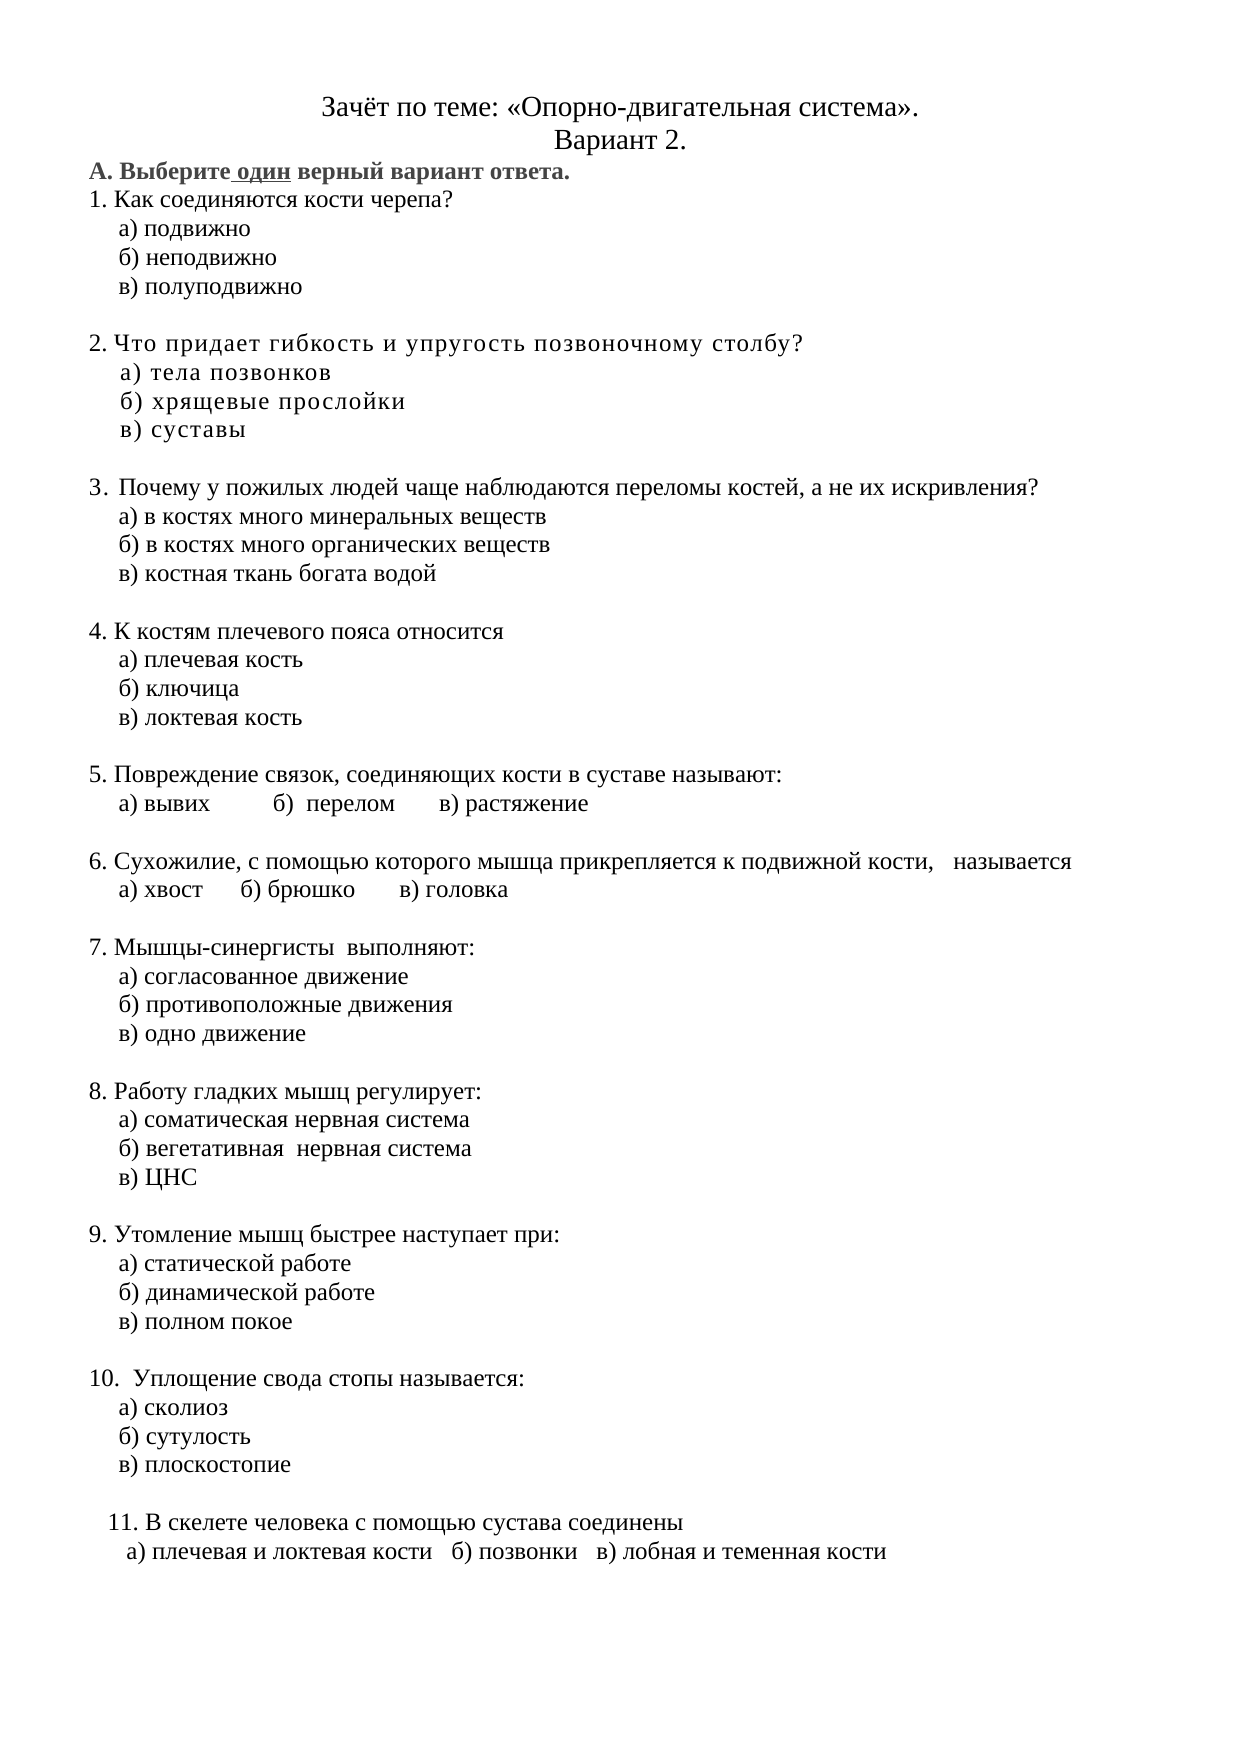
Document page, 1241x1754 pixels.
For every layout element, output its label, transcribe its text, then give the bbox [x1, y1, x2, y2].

text в) ЦНС [118, 1162, 1152, 1191]
text в) плоскостопие [118, 1449, 1152, 1478]
text 10. Уплощение свода стопы называется: [89, 1363, 1152, 1392]
text а) вывих б) перелом в) растяжение [118, 788, 1152, 817]
text в) одно движение [118, 1018, 1152, 1047]
text а) в костях много минеральных веществ [118, 501, 1152, 529]
text 7. Мышцы-синергисты выполняют: [89, 932, 1152, 961]
text А. Выберите один верный вариант ответа. [89, 156, 1152, 184]
text 6. Сухожилие, с помощью которого мышца прикрепляется к подвижной кости, называется [89, 846, 1152, 874]
text Вариант 2. [89, 122, 1152, 156]
text в) локтевая кость [118, 702, 1152, 731]
text а) подвижно [118, 213, 1152, 242]
text б) ключица [118, 673, 1152, 702]
text 4. К костям плечевого пояса относится [89, 616, 1152, 644]
text a) тела позвонков [89, 357, 1152, 386]
text а) сколиоз [118, 1392, 1152, 1421]
text а) плечевая кость [118, 644, 1152, 673]
text б) в костях много органических веществ [118, 529, 1152, 558]
text а) статической работе [118, 1248, 1152, 1277]
text 8. Работу гладких мышц регулирует: [89, 1076, 1152, 1104]
text б) вегетативная нервная система [118, 1133, 1152, 1162]
text 3. Почему у пожилых людей чаще наблюдаются переломы костей, а не их искривления? [89, 472, 1152, 501]
text а) хвост б) брюшко в) головка [118, 874, 1152, 903]
text а) соматическая нервная система [118, 1104, 1152, 1133]
text 2. Что придает гибкость и упругость позвоночному столбу? [89, 328, 1152, 357]
text а) плечевая и локтевая кости б) позвонки в) лобная и теменная кости [126, 1536, 1152, 1564]
text в) полном покое [118, 1306, 1152, 1334]
text 11. В скелете человека с помощью сустава соединены [89, 1507, 1152, 1536]
text 9. Утомление мышц быстрее наступает при: [89, 1219, 1152, 1248]
text в) костная ткань богата водой [118, 558, 1152, 587]
text Зачёт по теме: «Опорно-двигательная система». [89, 89, 1152, 122]
text б) динамической работе [118, 1277, 1152, 1306]
text 1. Как соединяются кости черепа? [89, 184, 1152, 213]
text б) хрящевые прослойки [89, 386, 1152, 414]
text б) сутулость [118, 1421, 1152, 1449]
text 5. Повреждение связок, соединяющих кости в суставе называют: [89, 759, 1152, 788]
text в) полуподвижно [118, 271, 1152, 299]
text б) неподвижно [118, 242, 1152, 271]
text б) противоположные движения [118, 989, 1152, 1018]
text в) суставы [89, 414, 1152, 443]
text а) согласованное движение [118, 961, 1152, 989]
